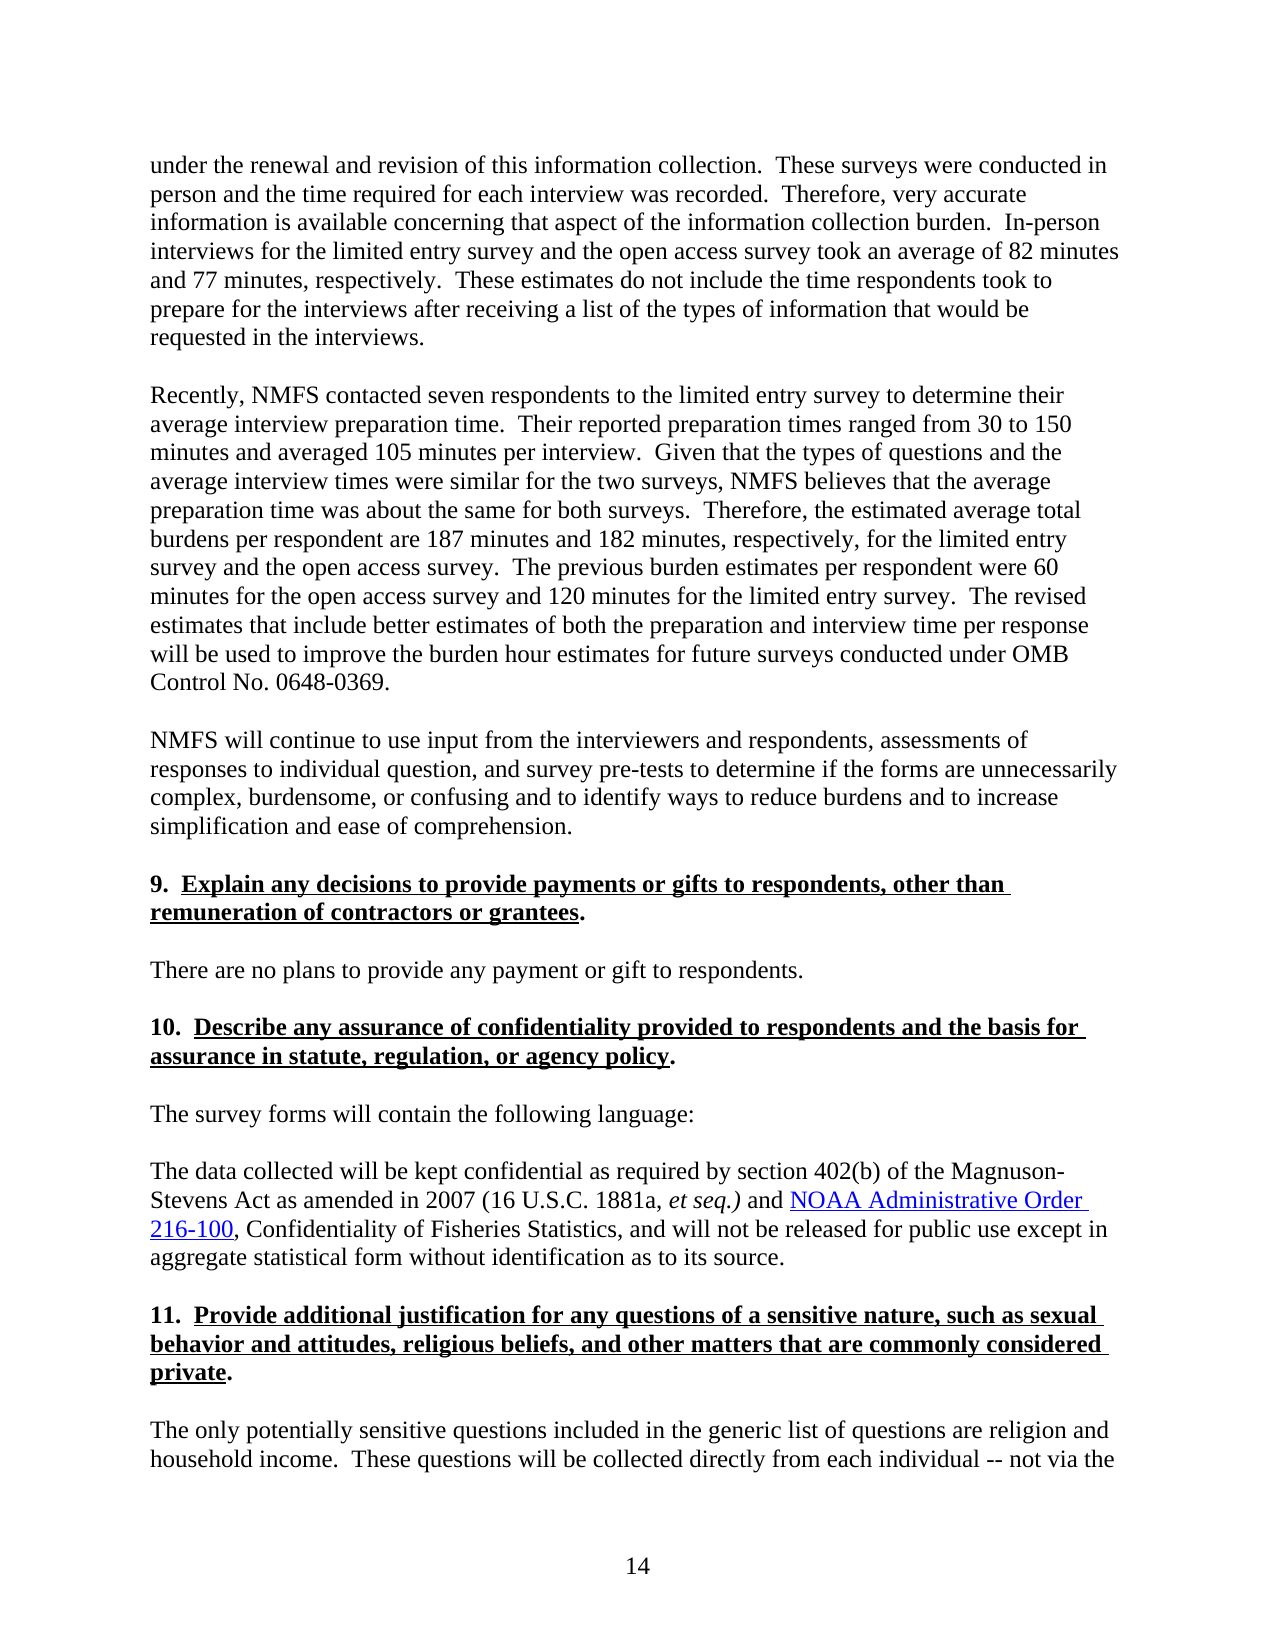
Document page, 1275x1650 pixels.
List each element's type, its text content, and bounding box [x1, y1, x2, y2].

text The survey forms will contain the following language: [150, 1099, 1125, 1127]
text NMFS will continue to use input from the interviewers and respondents, assessments of responses to individual question, and survey pre-tests to determine if the forms are unnecessarily complex, burdensome, or confusing and to identify ways to reduce burdens and to increase simplification and ease of comprehension. [150, 725, 1125, 840]
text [150, 1415, 1125, 1472]
text 9. Explain any decisions to provide payments or gifts to respondents, other than remuneration of contractors or grantees. [150, 869, 1125, 926]
text Recently, NMFS contacted seven respondents to the limited entry survey to determine their average interview preparation time. Their reported preparation times ranged from 30 to 150 minutes and averaged 105 minutes per interview. Given that the types of questions and the average interview times were similar for the two surveys, NMFS believes that the average preparation time was about the same for both surveys. Therefore, the estimated average total burdens per respondent are 187 minutes and 182 minutes, respectively, for the limited entry survey and the open access survey. The previous burden estimates per respondent were 60 minutes for the open access survey and 120 minutes for the limited entry survey. The revised estimates that include better estimates of both the preparation and interview time per response will be used to improve the burden hour estimates for future surveys conducted under OMB Control No. 0648-0369. [150, 380, 1125, 696]
text 10. Describe any assurance of confidentiality provided to respondents and the basis for assurance in statute, regulation, or agency policy. [150, 1012, 1125, 1070]
text There are no plans to provide any payment or gift to respondents. [150, 955, 1125, 984]
text 11. Provide additional justification for any questions of a sensitive nature, such as sexual behavior and attitudes, religious beliefs, and other matters that are commonly considered private. [150, 1300, 1125, 1386]
text The data collected will be kept confidential as required by section 402(b) of the Magnuson-Stevens Act as amended in 2007 (16 U.S.C. 1881a, et seq.) and NOAA Administrative Order 216-100, Confidentiality of Fisheries Statistics, and will not be released for public use except in aggregate statistical form without identification as to its source. [150, 1156, 1125, 1271]
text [150, 150, 1125, 351]
